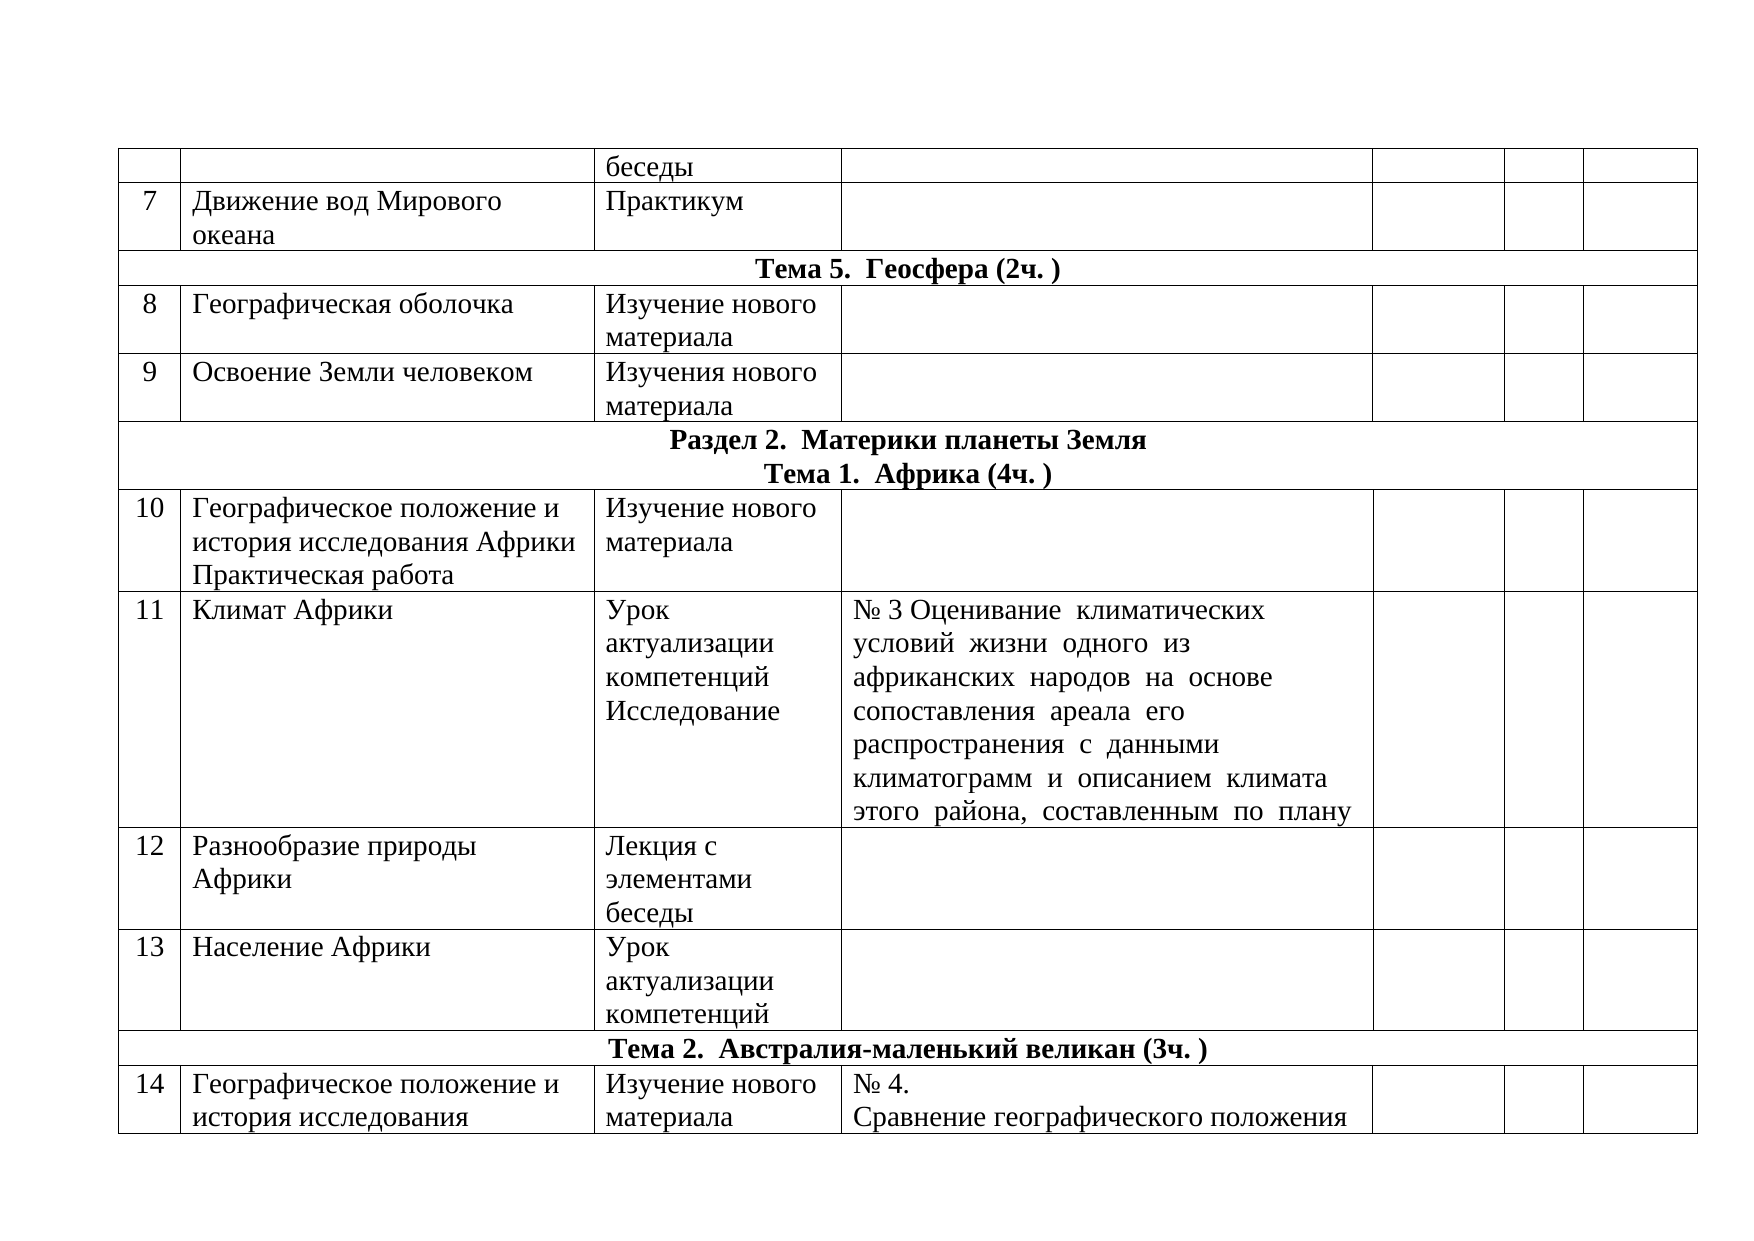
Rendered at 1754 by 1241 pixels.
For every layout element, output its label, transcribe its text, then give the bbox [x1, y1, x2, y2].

table_cell [1584, 149, 1697, 182]
table_cell Тема 2. Австралия-маленький великан (3ч. ) [119, 1031, 1697, 1065]
table_cell 6 [119, 149, 180, 182]
table_cell [1505, 828, 1583, 928]
table_cell [842, 490, 1373, 591]
table_cell [1505, 183, 1583, 250]
table_cell [842, 286, 1372, 353]
table_cell 8 [119, 286, 180, 353]
table_cell [1505, 490, 1583, 591]
table_cell Урок актуализации компетенций Исследование [595, 592, 841, 827]
table_cell [1373, 1066, 1504, 1133]
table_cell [595, 1066, 841, 1133]
table_cell Климат Африки [181, 592, 594, 827]
table_cell [1505, 354, 1583, 421]
table_cell [1374, 490, 1504, 591]
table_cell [595, 149, 841, 182]
table_cell Изучения нового материала [595, 354, 841, 421]
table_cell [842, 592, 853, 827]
table_cell [1584, 490, 1697, 591]
table_cell Раздел 2. Материки планеты Земля Тема 1. Африка (4ч. ) [119, 422, 1697, 489]
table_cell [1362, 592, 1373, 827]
table_cell Географическая оболочка [181, 286, 594, 353]
table_cell Движение вод Мирового океана [181, 183, 594, 250]
table_cell 12 [119, 828, 180, 928]
table_cell Разнообразие природы Африки [181, 828, 594, 928]
table_cell [842, 183, 1372, 250]
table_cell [181, 1066, 594, 1133]
table_cell [1374, 930, 1504, 1030]
table_cell Практикум [595, 183, 841, 250]
table_cell [1374, 592, 1504, 827]
table_cell [1374, 828, 1504, 928]
table_cell [842, 828, 1373, 928]
table_cell [842, 930, 1373, 1030]
table_cell 11 [119, 592, 180, 827]
table_cell Лекция с элементами беседы [595, 828, 841, 928]
table_cell 9 [119, 354, 180, 421]
table_cell Урок актуализации компетенций [595, 930, 841, 1030]
table_cell 13 [119, 930, 180, 1030]
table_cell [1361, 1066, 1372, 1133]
table_cell Население Африки [181, 930, 594, 1030]
table_cell [1584, 828, 1697, 928]
table_cell [1505, 592, 1583, 827]
table_cell [842, 149, 1372, 182]
table_cell [1584, 286, 1697, 353]
table_cell [1373, 183, 1504, 250]
table_cell [1505, 149, 1583, 182]
table_cell [842, 354, 1372, 421]
table_cell [1505, 930, 1583, 1030]
table_cell [1584, 592, 1697, 827]
table_cell [1505, 1066, 1583, 1133]
table_cell 14 [119, 1066, 180, 1133]
table_cell [1584, 930, 1697, 1030]
table_cell [1373, 286, 1504, 353]
table_cell Изучение нового материала [595, 490, 841, 591]
table_cell [1373, 354, 1504, 421]
table_cell Тема 5. Геосфера (2ч. ) [119, 251, 1697, 285]
table_cell [1584, 183, 1697, 250]
table_cell 7 [119, 183, 180, 250]
table_cell Изучение нового материала [595, 286, 841, 353]
table_cell [1584, 354, 1697, 421]
table_cell [1505, 286, 1583, 353]
table_cell [1584, 1066, 1697, 1133]
table_cell [1373, 149, 1504, 182]
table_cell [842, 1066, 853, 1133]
table_cell Географическое положение и история исследования Африки Практическая работа [181, 490, 594, 591]
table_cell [181, 149, 594, 182]
table_cell Освоение Земли человеком [181, 354, 594, 421]
table_cell 10 [119, 490, 180, 591]
